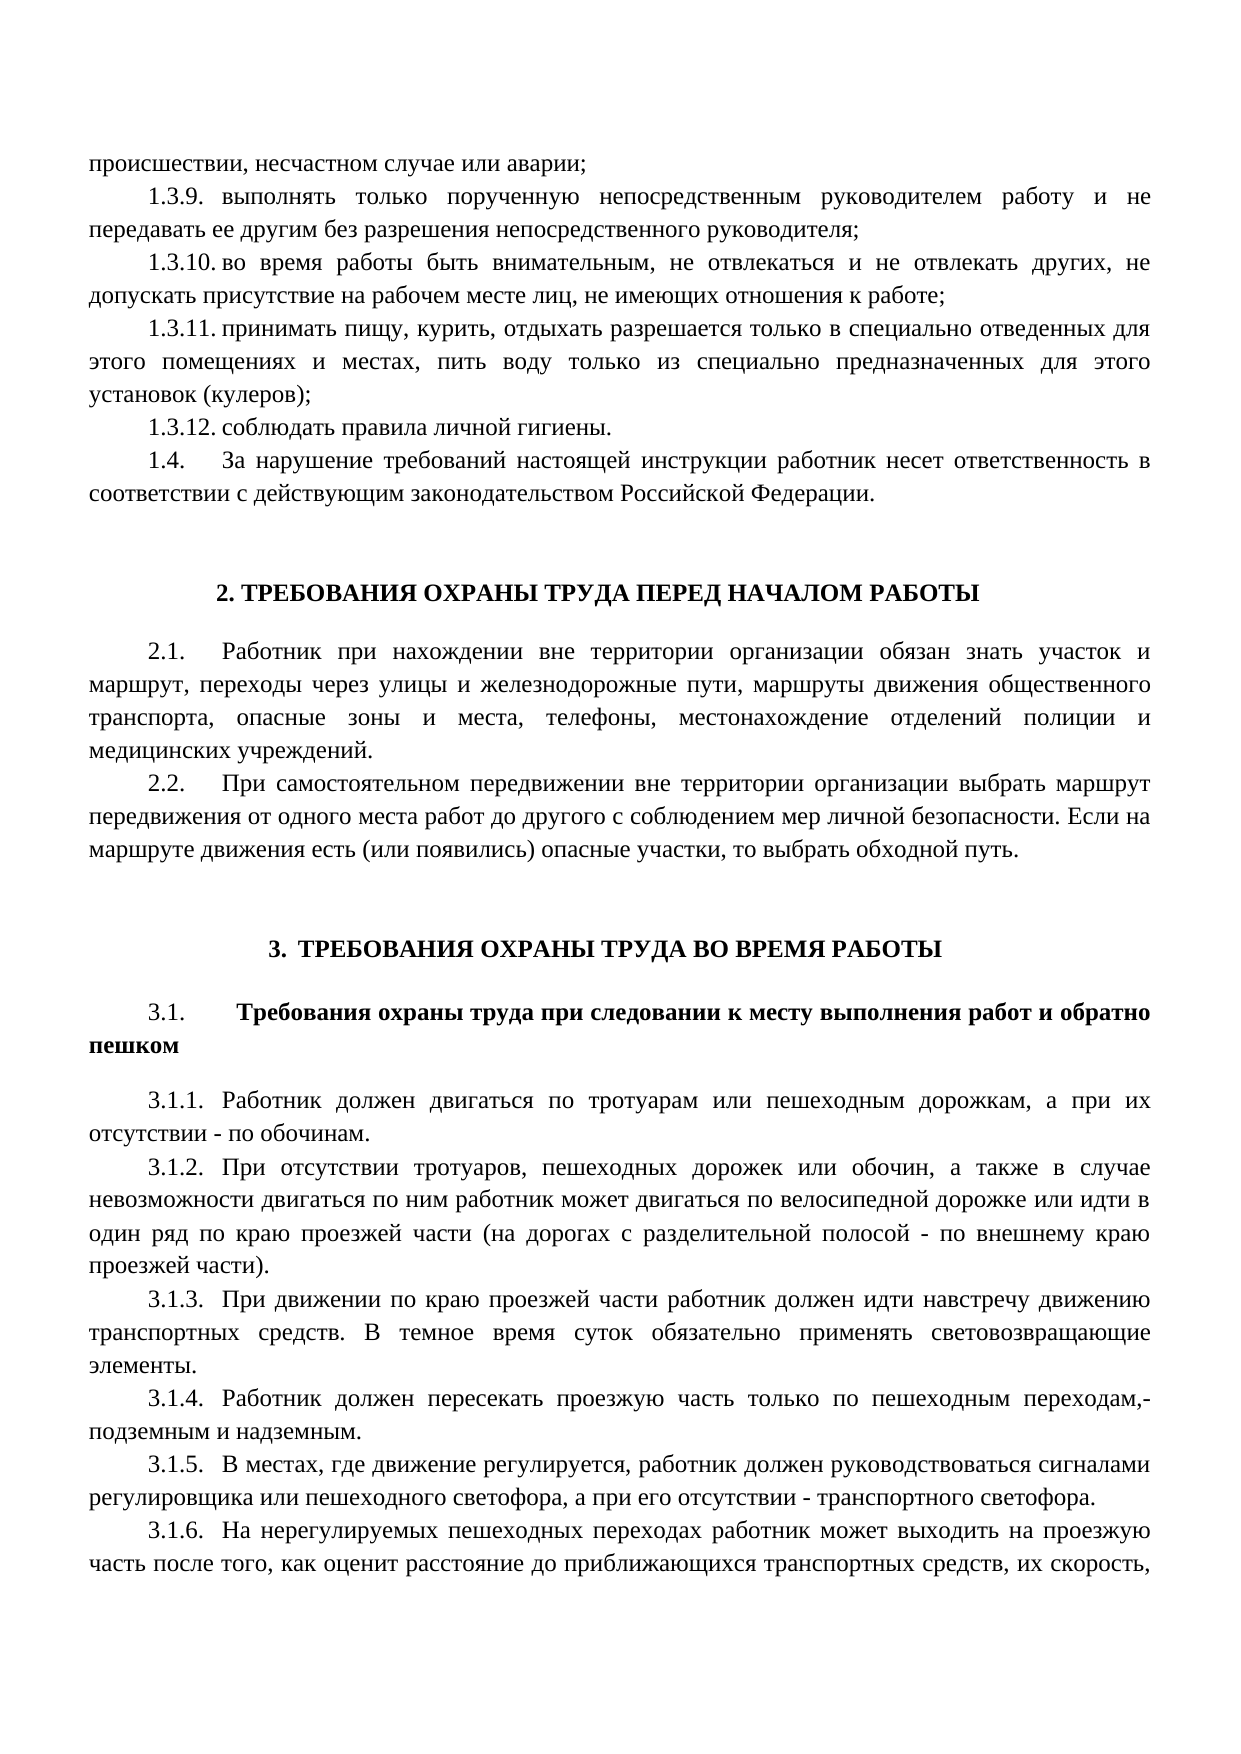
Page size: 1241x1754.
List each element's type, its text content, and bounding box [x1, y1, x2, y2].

list Работник при нахождении вне территории организации обязан знать участок и маршрут, переходы через улицы и железнодорожные пути, маршруты движения общественного транспорта, опасные зоны и места, телефоны, местонахождение отделений полиции и медицинских учреждений. [89, 636, 1152, 764]
list соблюдать правила личной гигиены. [89, 412, 1152, 441]
list При движении по краю проезжей части работник должен идти навстречу движению транспортных средств. В темное время суток обязательно применять световозвращающие элементы. [89, 1284, 1152, 1378]
list В местах, где движение регулируется, работник должен руководствоваться сигналами регулировщика или пешеходного светофора, а при его отсутствии - транспортного светофора. [89, 1449, 1152, 1511]
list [89, 1515, 1152, 1577]
list ТРЕБОВАНИЯ ОХРАНЫ ТРУДА ВО ВРЕМЯ РАБОТЫ [59, 938, 1152, 963]
list Требования охраны труда при следовании к месту выполнения работ и обратно пешком [89, 993, 1152, 1060]
list При отсутствии тротуаров, пешеходных дорожек или обочин, а также в случае невозможности двигаться по ним работник может двигаться по велосипедной дорожке или идти в один ряд по краю проезжей части (на дорогах с разделительной полосой - по внешнему краю проезжей части). [89, 1152, 1152, 1279]
list За нарушение требований настоящей инструкции работник несет ответственность в соответствии с действующим законодательством Российской Федерации. [89, 445, 1152, 507]
text 2. ТРЕБОВАНИЯ ОХРАНЫ ТРУДА ПЕРЕД НАЧАЛОМ РАБОТЫ [44, 581, 1152, 606]
list При самостоятельном передвижении вне территории организации выбрать маршрут передвижения от одного места работ до другого с соблюдением мер личной безопасности. Если на маршруте движения есть (или появились) опасные участки, то выбрать обходной путь. [89, 768, 1152, 863]
list принимать пищу, курить, отдыхать разрешается только в специально отведенных для этого помещениях и местах, пить воду только из специально предназначенных для этого установок (кулеров); [89, 313, 1152, 408]
list Работник должен пересекать проезжую часть только по пешеходным переходам,- подземным и надземным. [89, 1383, 1152, 1444]
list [89, 148, 1152, 176]
list выполнять только порученную непосредственным руководителем работу и не передавать ее другим без разрешения непосредственного руководителя; [89, 181, 1152, 242]
list во время работы быть внимательным, не отвлекаться и не отвлекать других, не допускать присутствие на рабочем месте лиц, не имеющих отношения к работе; [89, 247, 1152, 308]
list Работник должен двигаться по тротуарам или пешеходным дорожкам, а при их отсутствии - по обочинам. [89, 1086, 1152, 1147]
